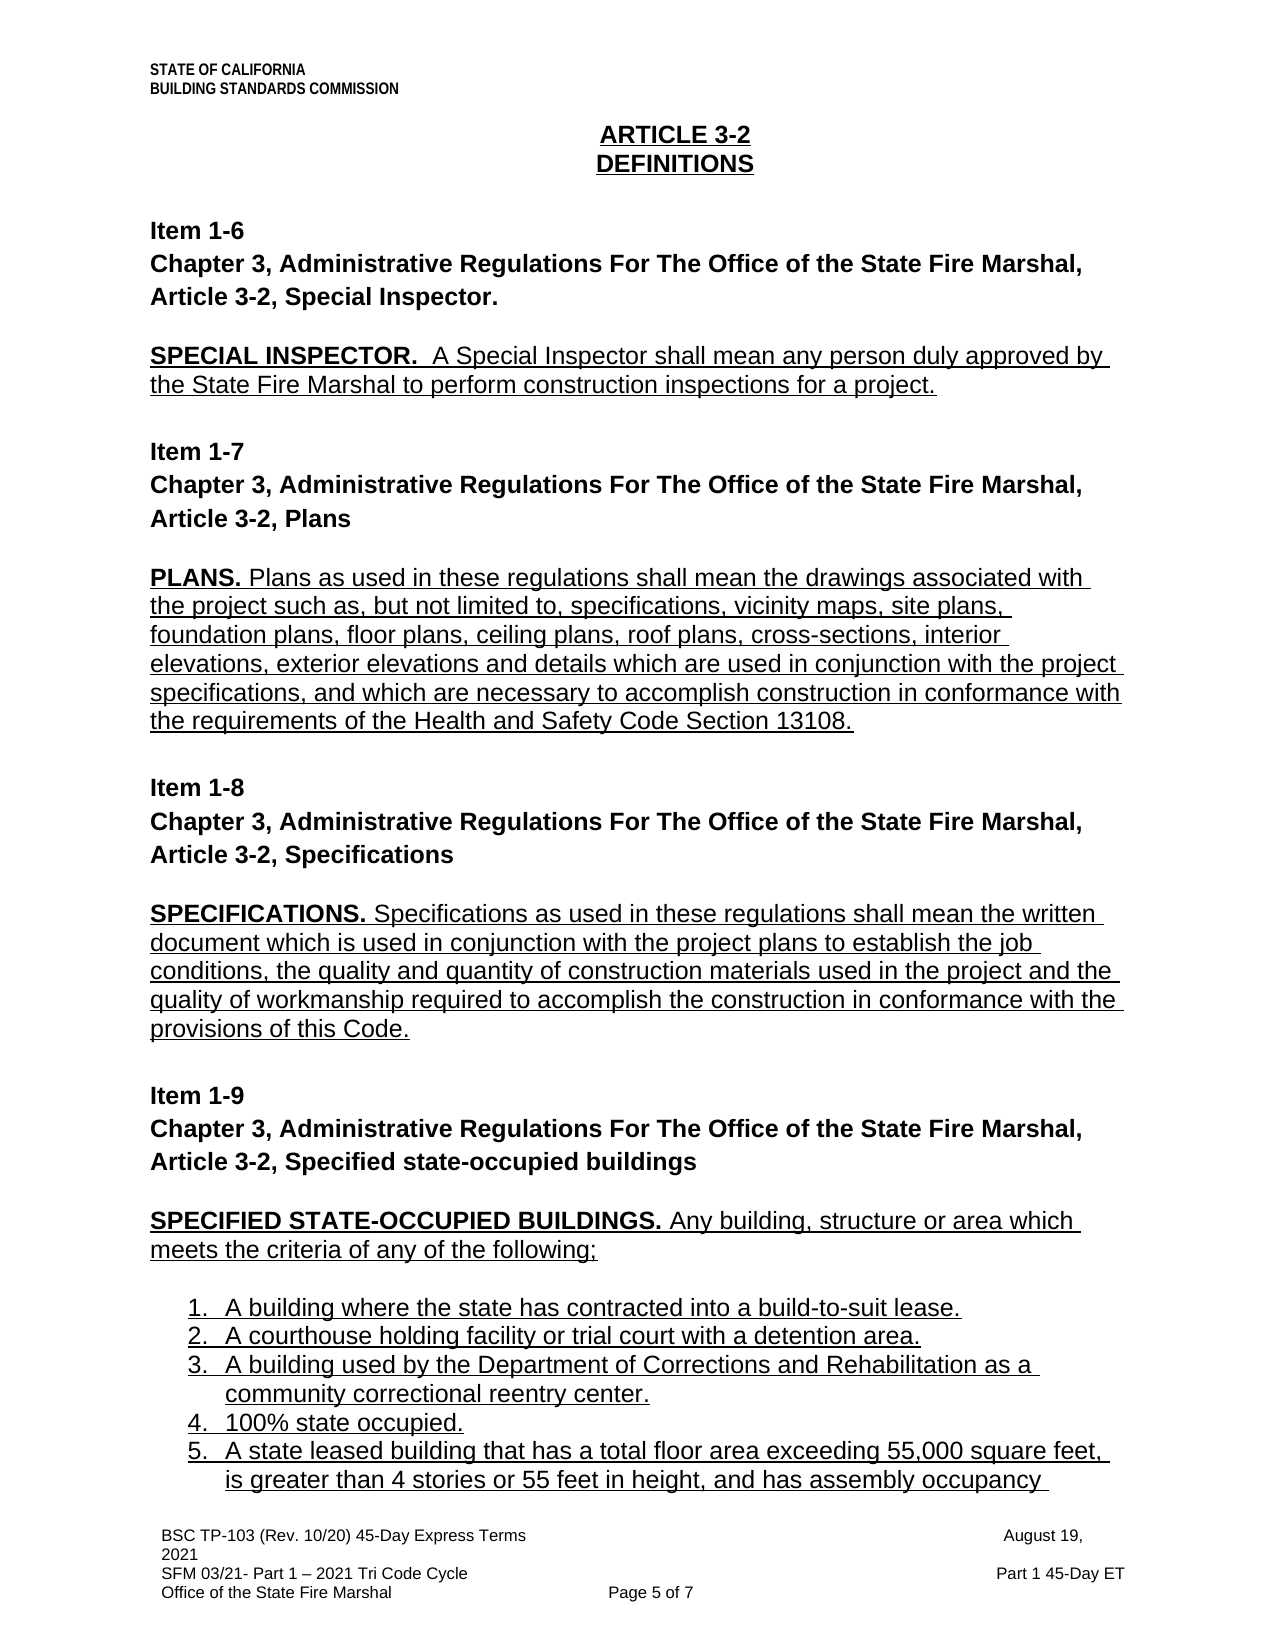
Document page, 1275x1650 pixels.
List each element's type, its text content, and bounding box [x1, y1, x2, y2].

subtitle Item 1-6 Chapter 3, Administrative Regulations For The Office of the State Fire Marshal, Article 3-2, Special Inspector. [150, 212, 1125, 312]
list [187, 1436, 1125, 1494]
text SPECIFICATIONS. Specifications as used in these regulations shall mean the written document which is used in conjunction with the project plans to establish the job conditions, the quality and quantity of construction materials used in the project and the quality of workmanship required to accomplish the construction in conformance with the provisions of this Code. [150, 899, 1125, 1042]
list 100% state occupied. [187, 1407, 1125, 1436]
text SPECIFIED STATE-OCCUPIED BUILDINGS. Any building, structure or area which meets the criteria of any of the following; [150, 1206, 1125, 1264]
list A courthouse holding facility or trial court with a detention area. [187, 1321, 1125, 1350]
subtitle Item 1-7 Chapter 3, Administrative Regulations For The Office of the State Fire Marshal, Article 3-2, Plans [150, 434, 1125, 534]
text PLANS. Plans as used in these regulations shall mean the drawings associated with the project such as, but not limited to, specifications, vicinity maps, site plans, foundation plans, floor plans, ceiling plans, roof plans, cross-sections, interior elevations, exterior elevations and details which are used in conjunction with the project specifications, and which are necessary to accomplish construction in conformance with the requirements of the Health and Safety Code Section 13108. [150, 562, 1125, 735]
subtitle Item 1-8 Chapter 3, Administrative Regulations For The Office of the State Fire Marshal, Article 3-2, Specifications [150, 770, 1125, 870]
text SPECIAL INSPECTOR. A Special Inspector shall mean any person duly approved by the State Fire Marshal to perform construction inspections for a project. [150, 341, 1125, 399]
subtitle Item 1-9 Chapter 3, Administrative Regulations For The Office of the State Fire Marshal, Article 3-2, Specified state-occupied buildings [150, 1077, 1125, 1177]
text ARTICLE 3-2 [150, 120, 1125, 149]
list A building used by the Department of Corrections and Rehabilitation as a community correctional reentry center. [187, 1350, 1125, 1407]
text DEFINITIONS [150, 149, 1125, 177]
list A building where the state has contracted into a build-to-suit lease. [187, 1292, 1125, 1321]
